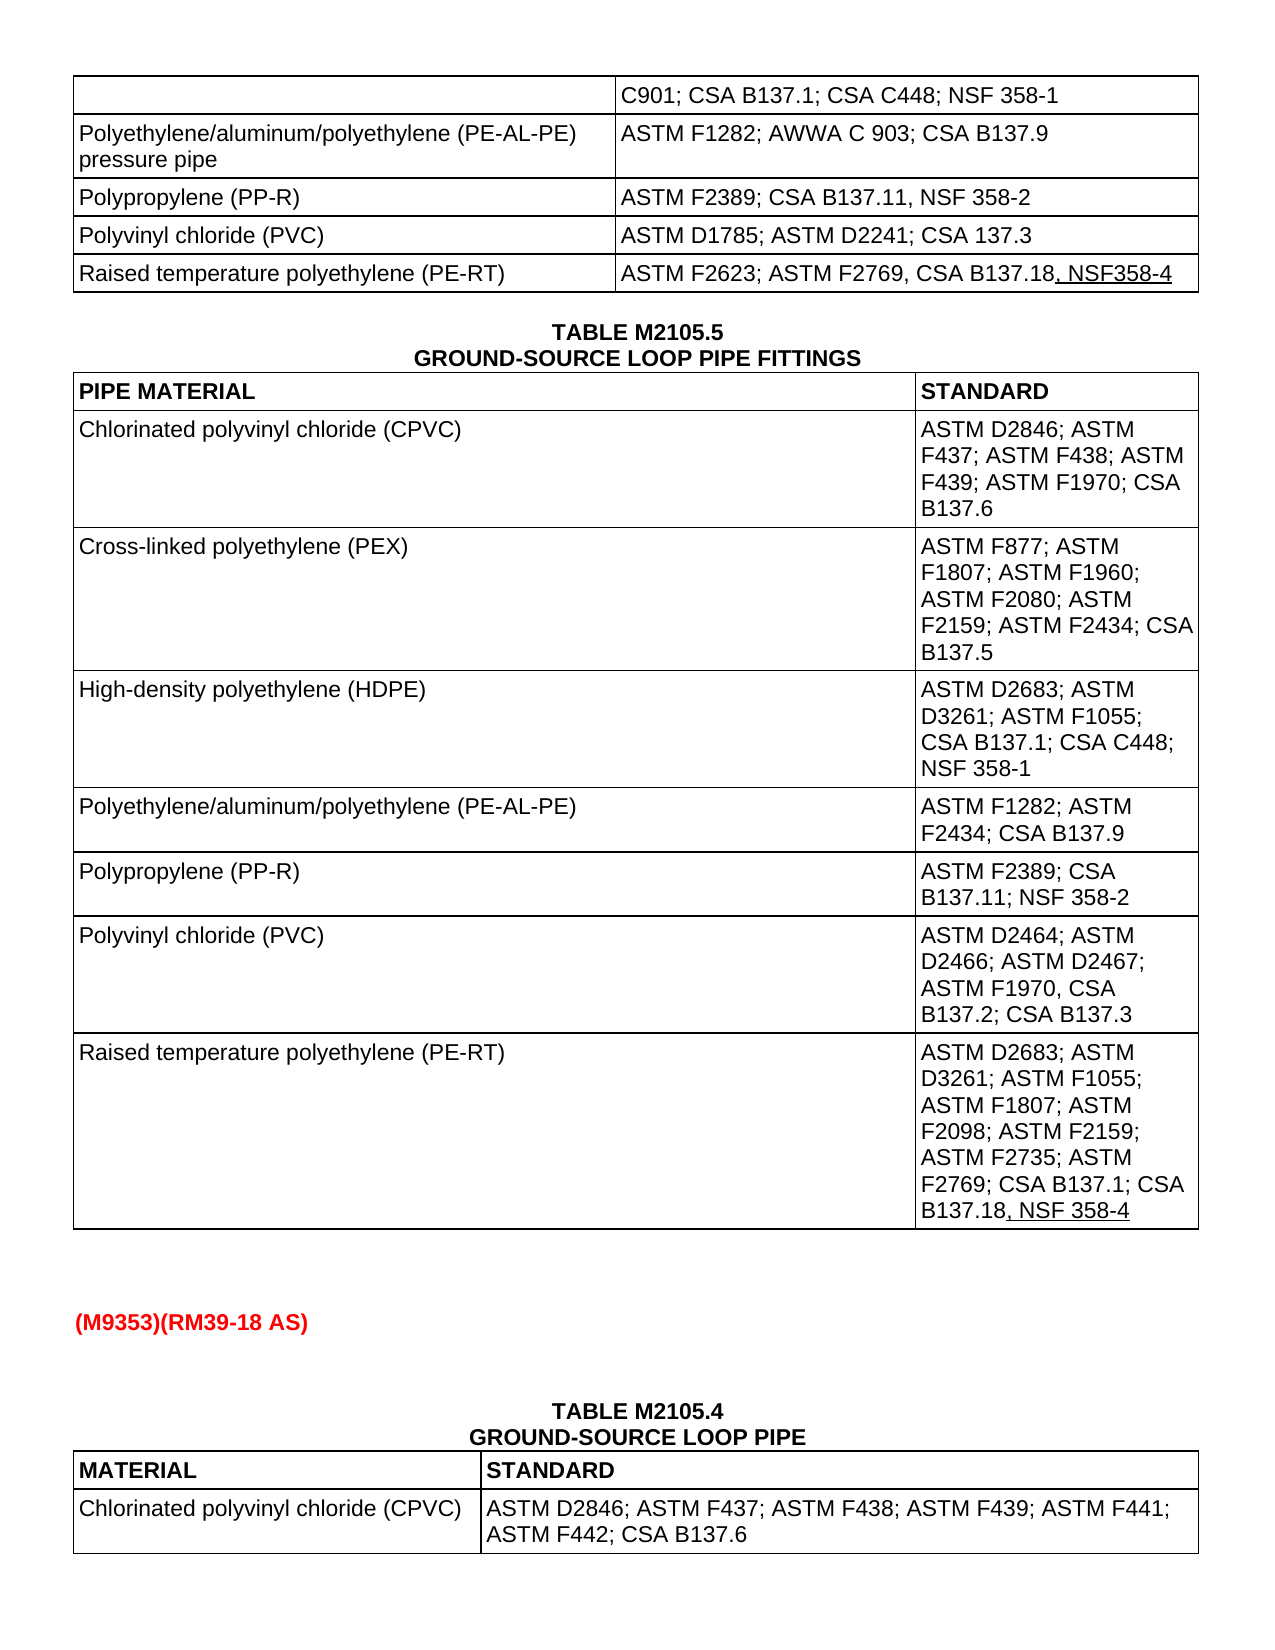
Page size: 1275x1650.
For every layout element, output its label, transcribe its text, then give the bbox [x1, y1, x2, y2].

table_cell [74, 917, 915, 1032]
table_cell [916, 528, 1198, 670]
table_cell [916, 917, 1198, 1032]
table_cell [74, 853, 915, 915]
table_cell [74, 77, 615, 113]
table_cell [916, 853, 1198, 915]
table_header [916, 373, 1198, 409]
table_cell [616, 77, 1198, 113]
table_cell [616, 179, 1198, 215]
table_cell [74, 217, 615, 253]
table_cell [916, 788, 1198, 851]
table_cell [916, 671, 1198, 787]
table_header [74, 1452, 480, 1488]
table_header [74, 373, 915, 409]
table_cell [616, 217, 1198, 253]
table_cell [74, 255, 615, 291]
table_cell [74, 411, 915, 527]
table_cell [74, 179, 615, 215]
text GROUND-SOURCE LOOP PIPE FITTINGS [75, 345, 1200, 372]
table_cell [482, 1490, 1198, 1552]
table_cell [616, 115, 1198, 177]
text GROUND-SOURCE LOOP PIPE [75, 1424, 1200, 1450]
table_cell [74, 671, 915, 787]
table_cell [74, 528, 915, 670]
text TABLE M2105.4 [75, 1398, 1200, 1424]
text TABLE M2105.5 [75, 319, 1200, 345]
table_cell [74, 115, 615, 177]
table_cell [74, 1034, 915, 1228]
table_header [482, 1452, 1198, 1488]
text (M9353)(RM39-18 AS) [75, 1309, 1200, 1335]
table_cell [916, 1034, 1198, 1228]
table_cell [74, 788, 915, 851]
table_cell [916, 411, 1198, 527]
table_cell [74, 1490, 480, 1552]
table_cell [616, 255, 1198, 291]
